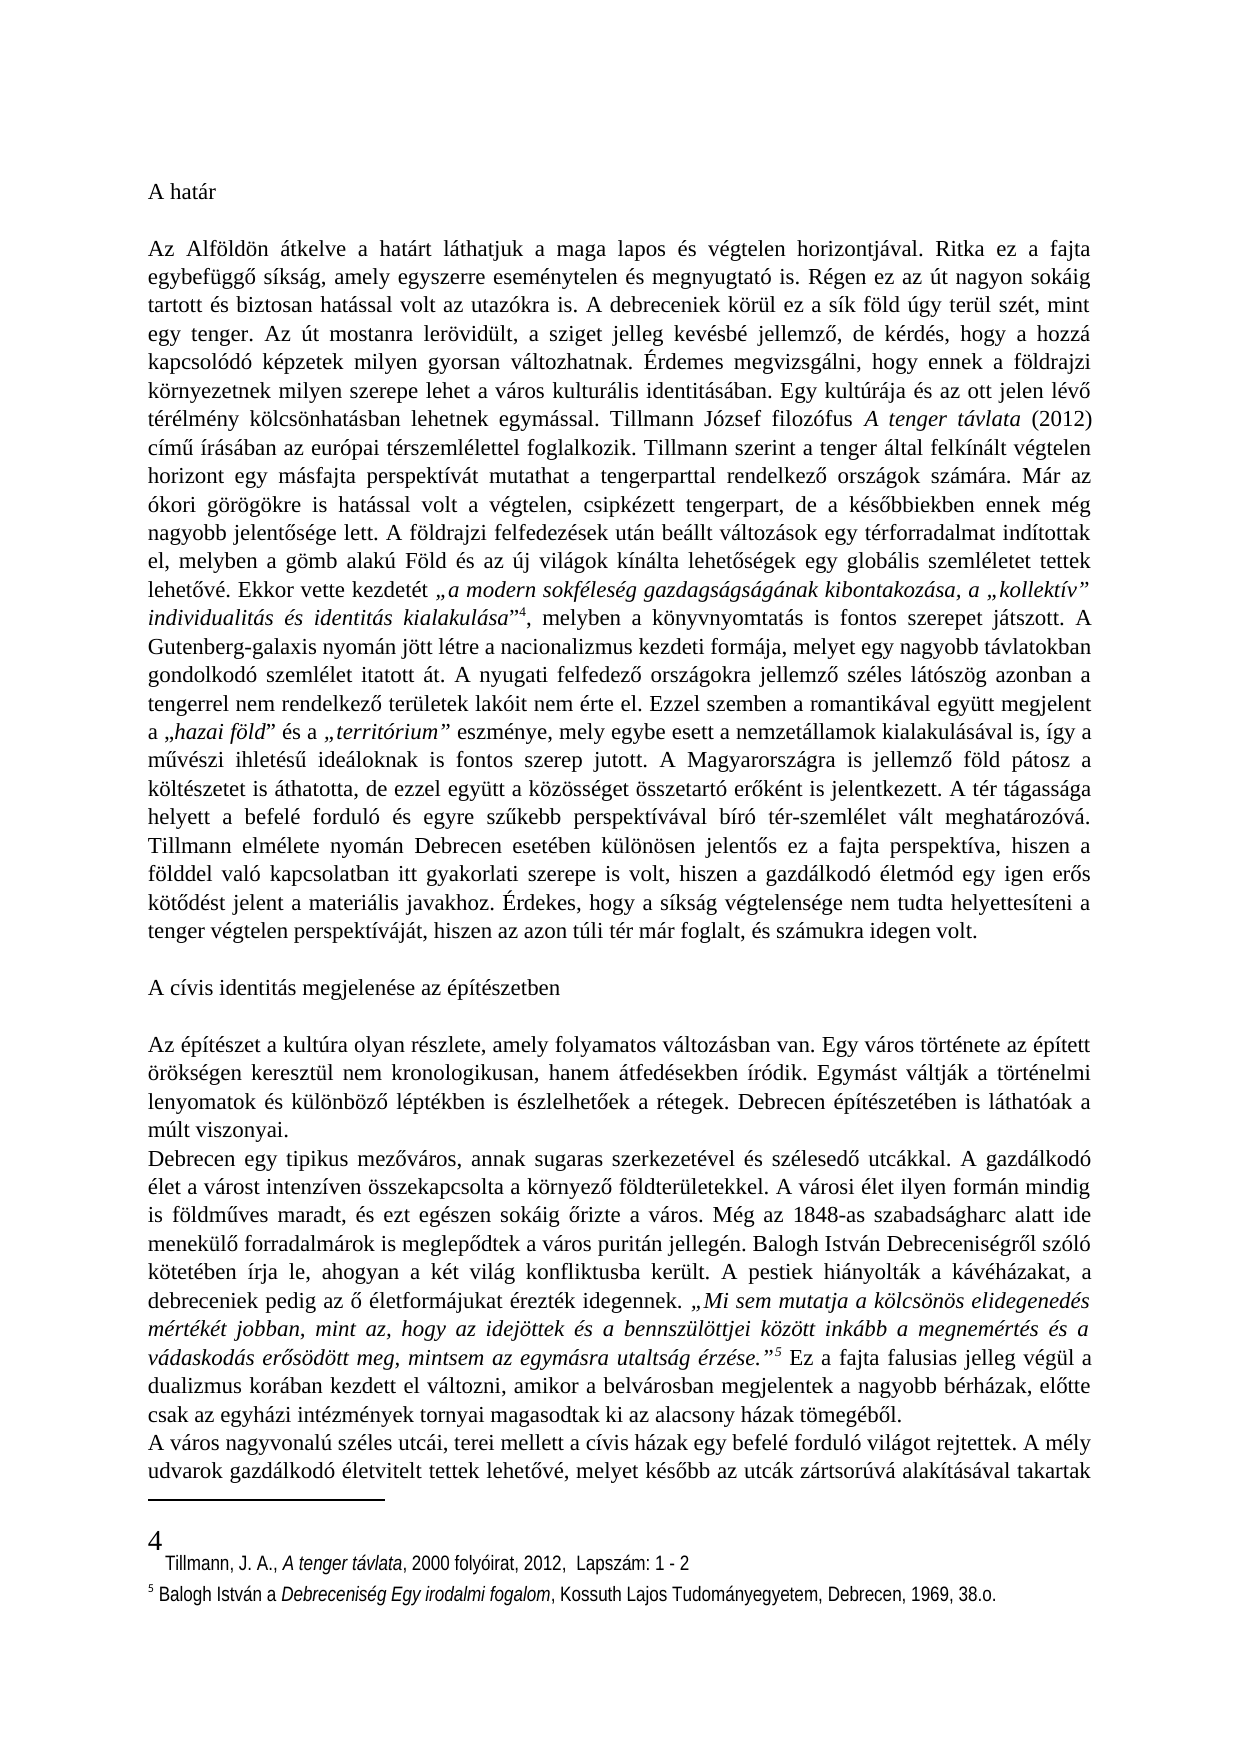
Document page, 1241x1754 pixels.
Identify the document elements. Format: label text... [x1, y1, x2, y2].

text Az Alföldön átkelve a határt láthatjuk a maga lapos és végtelen horizontjával. Ritka ez a fajta egybefüggő síkság, amely egyszerre eseménytelen és megnyugtató is. Régen ez az út nagyon sokáig tartott és biztosan hatással volt az utazókra is. A debreceniek körül ez a sík föld úgy terül szét, mint egy tenger. Az út mostanra lerövidült, a sziget jelleg kevésbé jellemző, de kérdés, hogy a hozzá kapcsolódó képzetek milyen gyorsan változhatnak. Érdemes megvizsgálni, hogy ennek a földrajzi környezetnek milyen szerepe lehet a város kulturális identitásában. Egy kultúrája és az ott jelen lévő térélmény kölcsönhatásban lehetnek egymással. Tillmann József filozófus A tenger távlata (2012) című írásában az európai térszemlélettel foglalkozik. Tillmann szerint a tenger által felkínált végtelen horizont egy másfajta perspektívát mutathat a tengerparttal rendelkező országok számára. Már az ókori görögökre is hatással volt a végtelen, csipkézett tengerpart, de a későbbiekben ennek még nagyobb jelentősége lett. A földrajzi felfedezések után beállt változások egy térforradalmat indítottak el, melyben a gömb alakú Föld és az új világok kínálta lehetőségek egy globális szemléletet tettek lehetővé. Ekkor vette kezdetét „a modern sokféleség gazdagságságának kibontakozása, a „kollektív” individualitás és identitás kialakulása”, melyben a könyvnyomtatás is fontos szerepet játszott. A Gutenberg-galaxis nyomán jött létre a nacionalizmus kezdeti formája, melyet egy nagyobb távlatokban gondolkodó szemlélet itatott át. A nyugati felfedező országokra jellemző széles látószög azonban a tengerrel nem rendelkező területek lakóit nem érte el. Ezzel szemben a romantikával együtt megjelent a „hazai föld” és a „territórium” eszménye, mely egybe esett a nemzetállamok kialakulásával is, így a művészi ihletésű ideáloknak is fontos szerep jutott. A Magyarországra is jellemző föld pátosz a költészetet is áthatotta, de ezzel együtt a közösséget összetartó erőként is jelentkezett. A tér tágassága helyett a befelé forduló és egyre szűkebb perspektívával bíró tér-szemlélet vált meghatározóvá. Tillmann elmélete nyomán Debrecen esetében különösen jelentős ez a fajta perspektíva, hiszen a földdel való kapcsolatban itt gyakorlati szerepe is volt, hiszen a gazdálkodó életmód egy igen erős kötődést jelent a materiális javakhoz. Érdekes, hogy a síkság végtelensége nem tudta helyettesíteni a tenger végtelen perspektíváját, hiszen az azon túli tér már foglalt, és számukra idegen volt. [148, 235, 1093, 943]
text A cívis identitás megjelenése az építészetben [148, 974, 1093, 1000]
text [148, 1429, 1093, 1484]
text Az építészet a kultúra olyan részlete, amely folyamatos változásban van. Egy város története az épített örökségen keresztül nem kronologikusan, hanem átfedésekben íródik. Egymást váltják a történelmi lenyomatok és különböző léptékben is észlelhetőek a rétegek. Debrecen építészetében is láthatóak a múlt viszonyai. [148, 1031, 1093, 1143]
text A határ [148, 178, 1093, 204]
text Debrecen egy tipikus mezőváros, annak sugaras szerkezetével és szélesedő utcákkal. A gazdálkodó élet a várost intenzíven összekapcsolta a környező földterületekkel. A városi élet ilyen formán mindig is földműves maradt, és ezt egészen sokáig őrizte a város. Még az 1848-as szabadságharc alatt ide menekülő forradalmárok is meglepődtek a város puritán jellegén. Balogh István Debreceniségről szóló kötetében írja le, ahogyan a két világ konfliktusba került. A pestiek hiányolták a kávéházakat, a debreceniek pedig az ő életformájukat érezték idegennek. „Mi sem mutatja a kölcsönös elidegenedés mértékét jobban, mint az, hogy az idejöttek és a bennszülöttjei között inkább a megnemértés és a vádaskodás erősödött meg, mintsem az egymásra utaltság érzése.” Ez a fajta falusias jelleg végül a dualizmus korában kezdett el változni, amikor a belvárosban megjelentek a nagyobb bérházak, előtte csak az egyházi intézmények tornyai magasodtak ki az alacsony házak tömegéből. [148, 1145, 1093, 1427]
